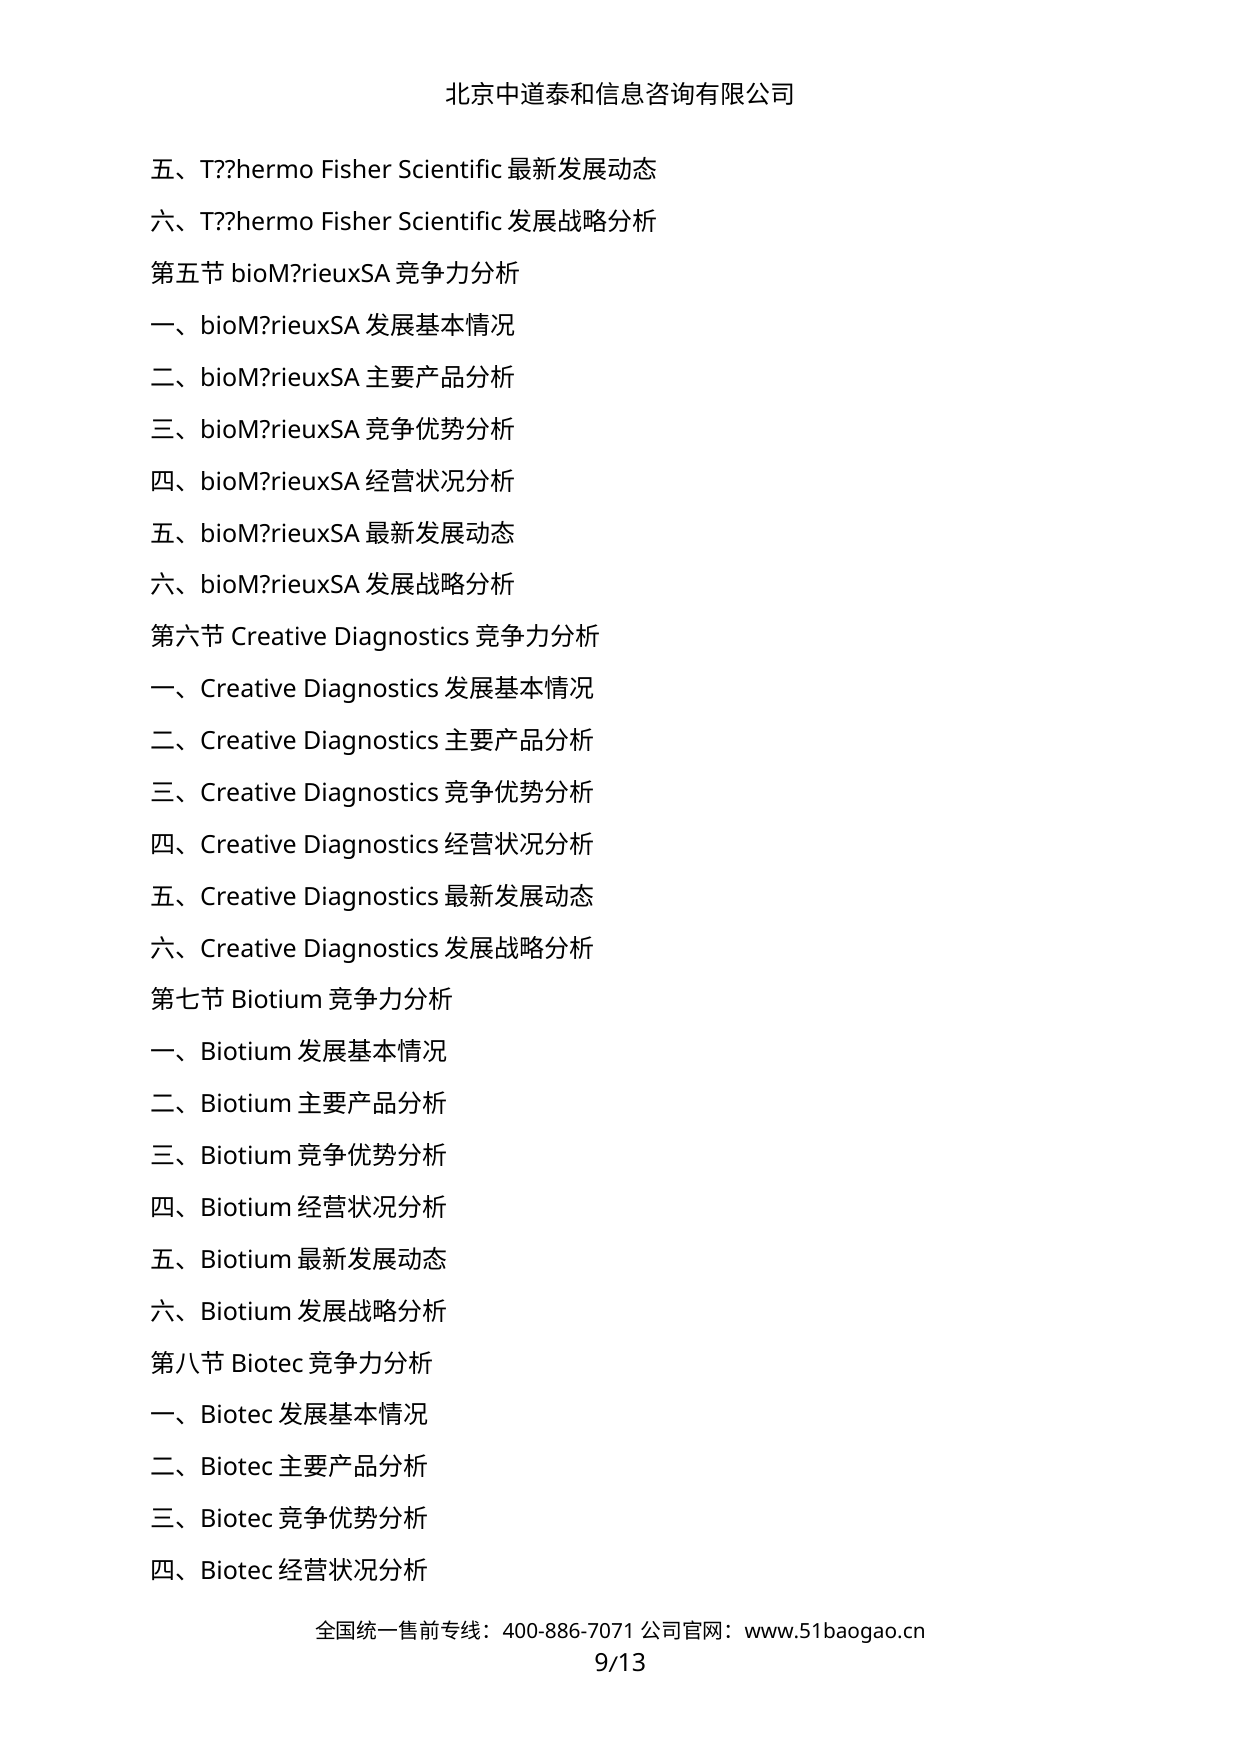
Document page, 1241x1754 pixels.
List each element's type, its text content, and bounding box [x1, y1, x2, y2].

text 二、Biotium主要产品分析 [150, 1084, 1090, 1120]
text 四、Biotium经营状况分析 [150, 1187, 1090, 1224]
text 一、Creative Diagnostics发展基本情况 [150, 669, 1090, 705]
text 三、Creative Diagnostics竞争优势分析 [150, 772, 1090, 809]
text 第八节 Biotec竞争力分析 [150, 1343, 1090, 1379]
text 五、bioM?rieuxSA最新发展动态 [150, 513, 1090, 549]
text 第五节 bioM?rieuxSA竞争力分析 [150, 254, 1090, 290]
text 三、bioM?rieuxSA竞争优势分析 [150, 409, 1090, 446]
text 第七节 Biotium竞争力分析 [150, 980, 1090, 1016]
text 四、bioM?rieuxSA经营状况分析 [150, 461, 1090, 497]
text 六、Biotium发展战略分析 [150, 1291, 1090, 1327]
text 一、bioM?rieuxSA发展基本情况 [150, 306, 1090, 342]
text 第六节 Creative Diagnostics竞争力分析 [150, 617, 1090, 653]
text 六、Creative Diagnostics发展战略分析 [150, 928, 1090, 964]
text 三、Biotium竞争优势分析 [150, 1136, 1090, 1172]
text 四、Creative Diagnostics经营状况分析 [150, 824, 1090, 861]
text 五、T??hermo Fisher Scientific最新发展动态 [150, 150, 1090, 186]
text 二、Biotec主要产品分析 [150, 1447, 1090, 1483]
text 一、Biotium发展基本情况 [150, 1032, 1090, 1068]
text 二、Creative Diagnostics主要产品分析 [150, 721, 1090, 757]
text 一、Biotec发展基本情况 [150, 1395, 1090, 1431]
text 六、T??hermo Fisher Scientific发展战略分析 [150, 202, 1090, 238]
text 五、Creative Diagnostics最新发展动态 [150, 876, 1090, 912]
text 五、Biotium最新发展动态 [150, 1239, 1090, 1276]
text 二、bioM?rieuxSA主要产品分析 [150, 357, 1090, 394]
text 三、Biotec竞争优势分析 [150, 1499, 1090, 1535]
text 四、Biotec经营状况分析 [150, 1551, 1090, 1587]
text 六、bioM?rieuxSA发展战略分析 [150, 565, 1090, 601]
